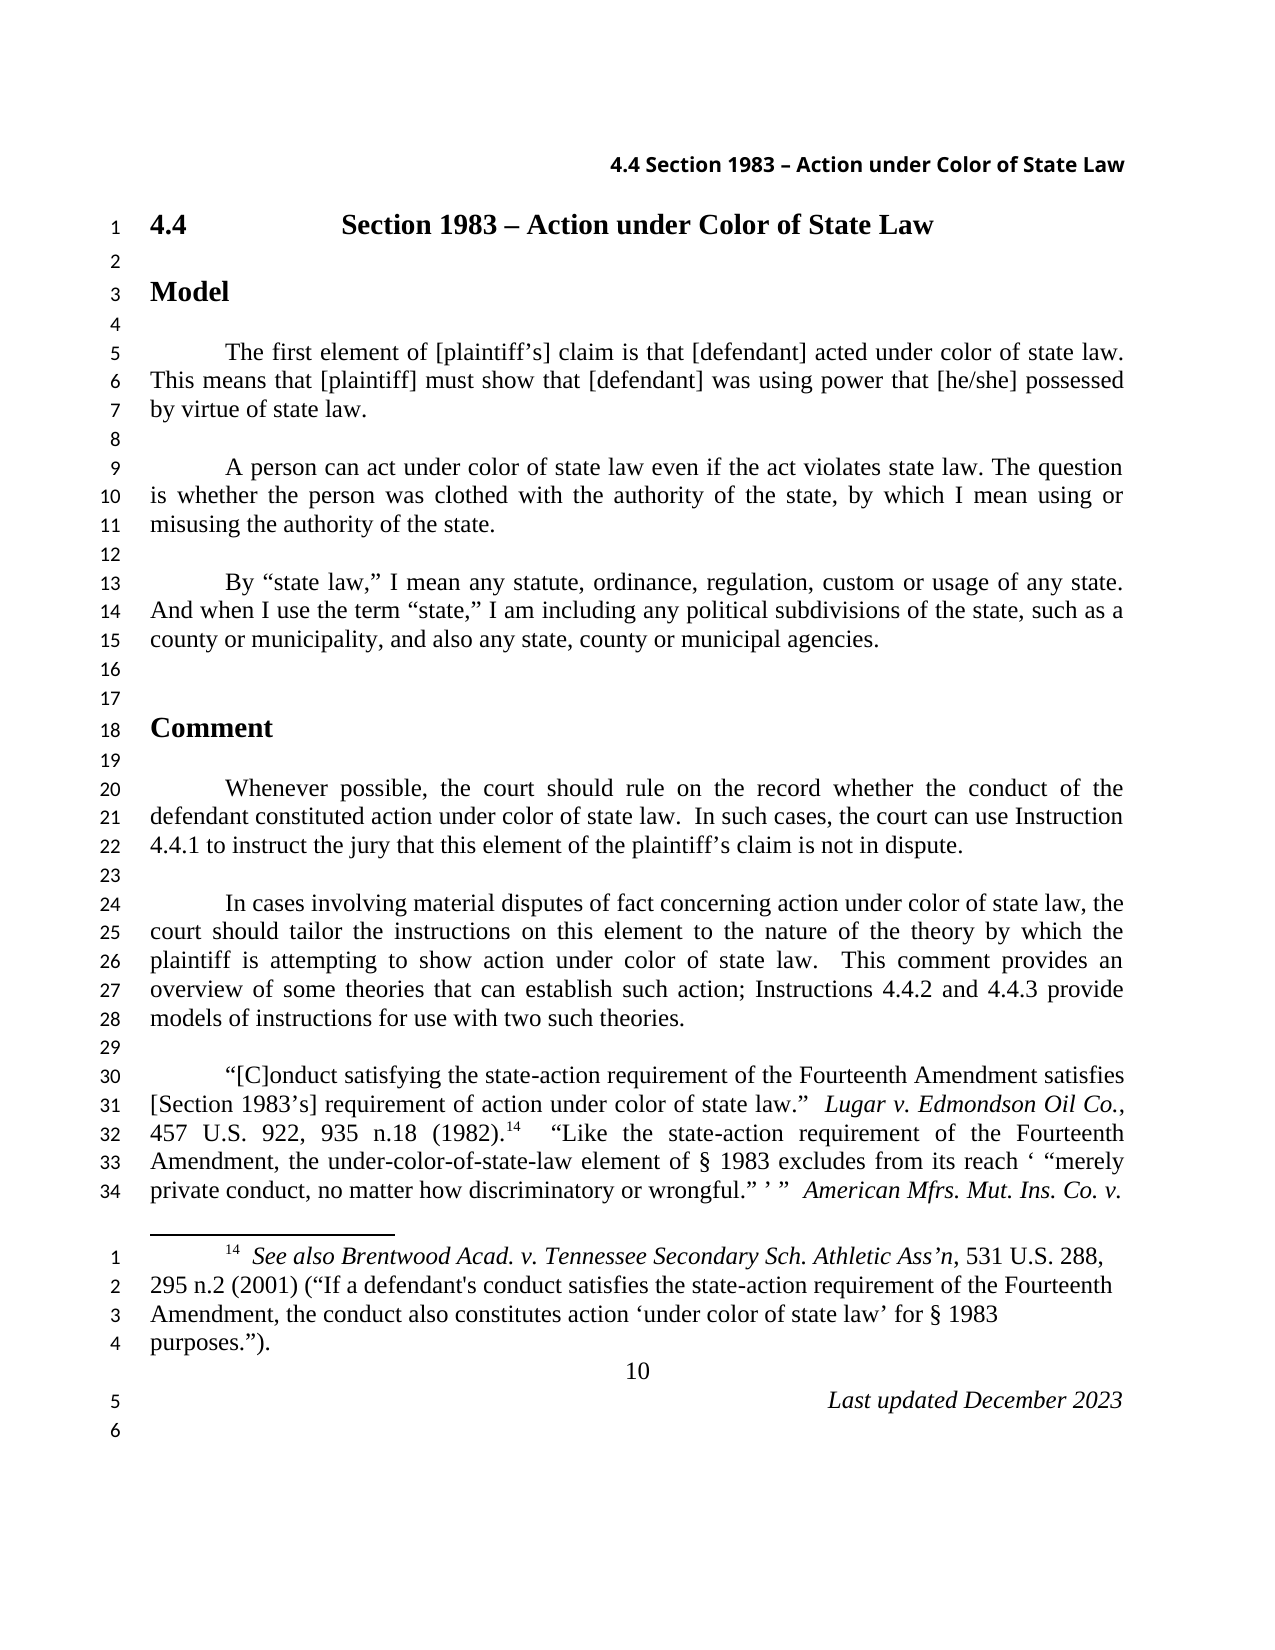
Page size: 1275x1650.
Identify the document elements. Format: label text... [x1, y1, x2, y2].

text A person can act under color of state law even if the act violates state law. The question is whether the person was clothed with the authority of the state, by which I mean using or misusing the authority of the state. [150, 452, 1125, 538]
text By “state law,” I mean any statute, ordinance, regulation, custom or usage of any state. And when I use the term “state,” I am including any political subdivisions of the state, such as a county or municipality, and also any state, county or municipal agencies. [150, 567, 1125, 653]
text Model [150, 274, 1125, 308]
text 4.4 Section 1983 – Action under Color of State Law [150, 207, 1125, 241]
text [150, 1060, 1125, 1204]
text The first element of [plaintiff’s] claim is that [defendant] acted under color of state law. This means that [plaintiff] must show that [defendant] was using power that [he/she] possessed by virtue of state law. [150, 337, 1125, 423]
text Comment [150, 710, 1125, 744]
text Whenever possible, the court should rule on the record whether the conduct of the defendant constituted action under color of state law. In such cases, the court can use Instruction 4.4.1 to instruct the jury that this element of the plaintiff’s claim is not in dispute. [150, 773, 1125, 859]
text In cases involving material disputes of fact concerning action under color of state law, the court should tailor the instructions on this element to the nature of the theory by which the plaintiff is attempting to show action under color of state law. This comment provides an overview of some theories that can establish such action; Instructions 4.4.2 and 4.4.3 provide models of instructions for use with two such theories. [150, 888, 1125, 1031]
